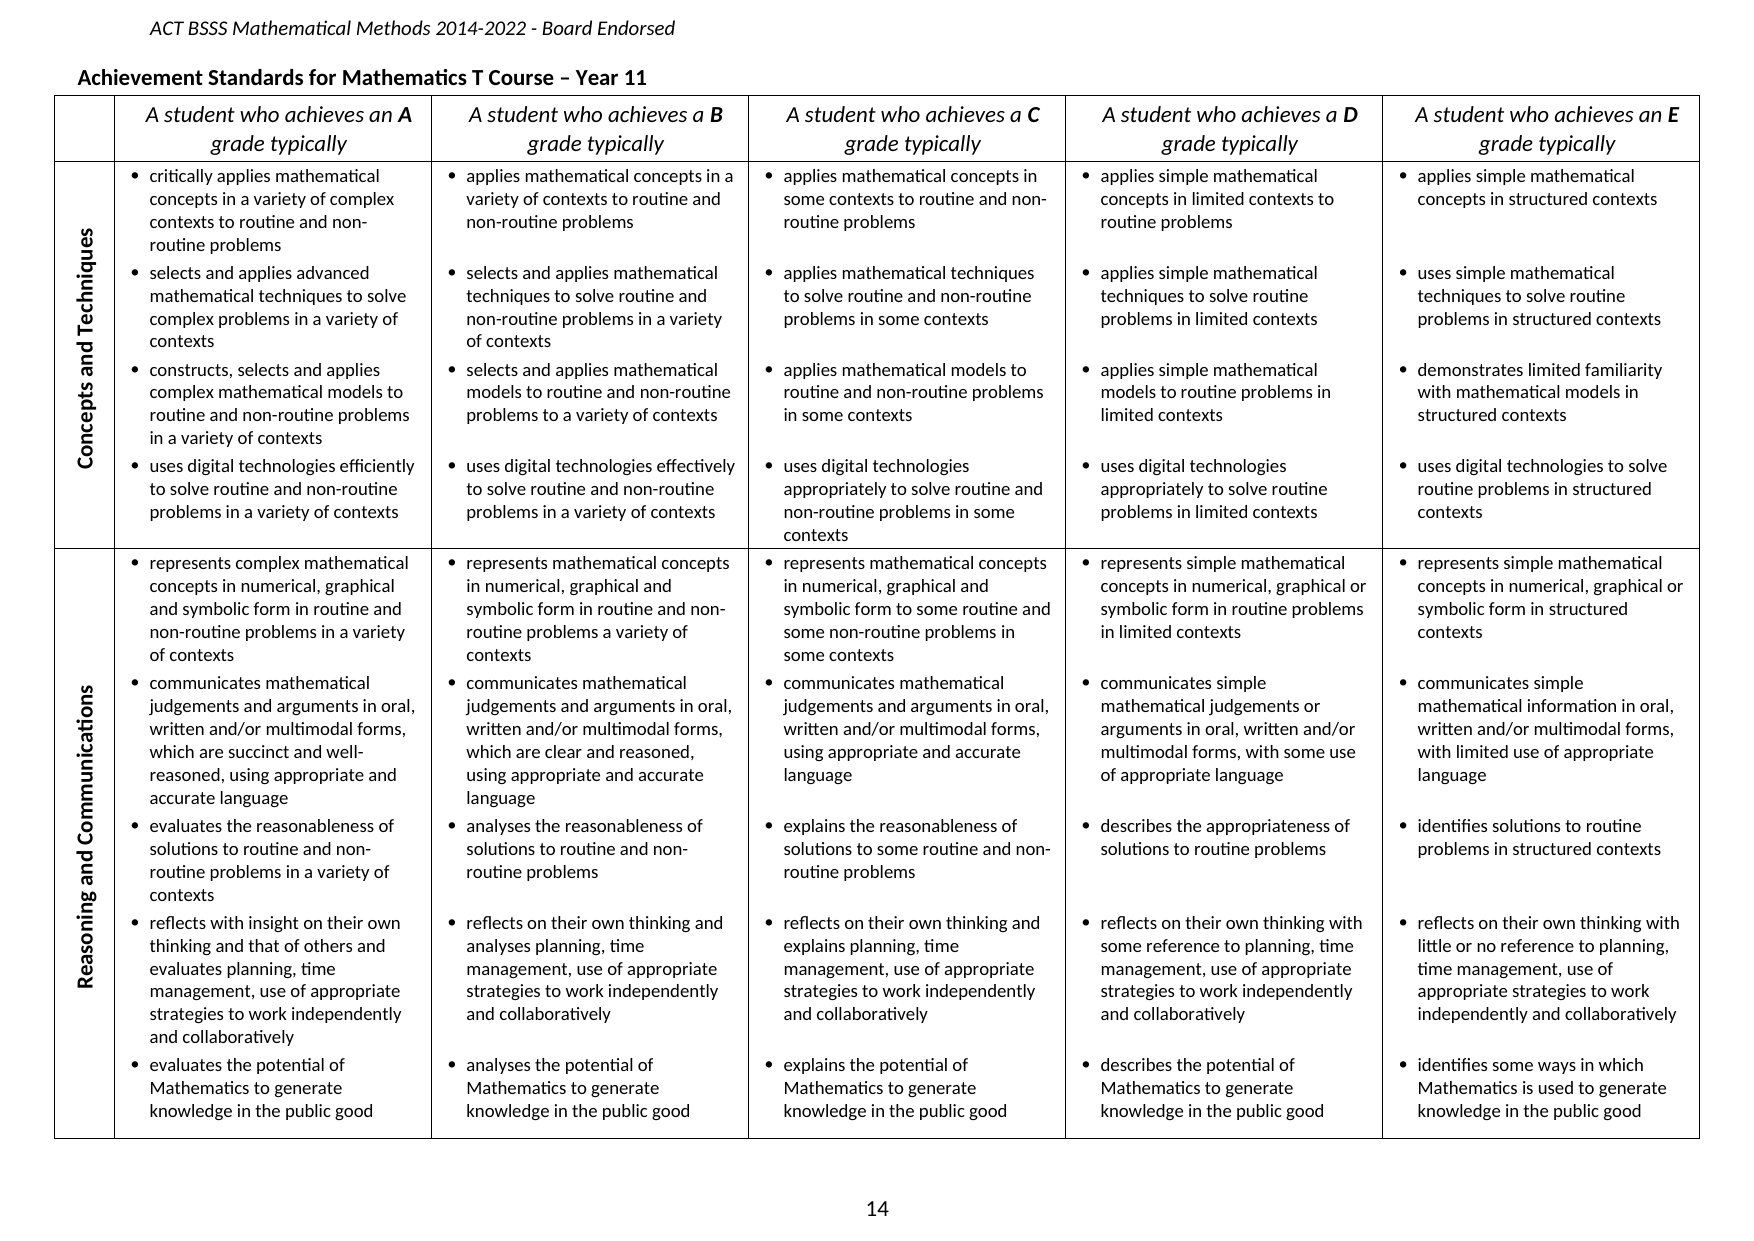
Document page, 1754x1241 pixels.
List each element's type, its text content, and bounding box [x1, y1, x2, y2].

table_cell applies mathematical concepts in some contexts to routine and non-routine problems [749, 162, 1065, 258]
table_cell represents complex mathematical concepts in numerical, graphical and symbolic form in routine and non-routine problems in a variety of contexts [115, 549, 431, 668]
table_cell communicates mathematical judgements and arguments in oral, written and/or multimodal forms, using appropriate and accurate language [749, 668, 1065, 811]
table_cell A student who achieves an A grade typically [115, 96, 431, 161]
table_cell uses digital technologies appropriately to solve routine and non-routine problems in some contexts [749, 451, 1065, 548]
table_cell applies simple mathematical models to routine problems in limited contexts [1066, 355, 1382, 451]
table_cell [55, 96, 114, 161]
table_cell A student who achieves a C grade typically [749, 96, 1065, 161]
table_cell represents mathematical concepts in numerical, graphical and symbolic form in routine and non-routine problems a variety of contexts [432, 549, 748, 668]
table_cell constructs, selects and applies complex mathematical models to routine and non-routine problems in a variety of contexts [115, 355, 431, 451]
table_cell applies simple mathematical concepts in limited contexts to routine problems [1066, 162, 1382, 258]
table_cell describes the appropriateness of solutions to routine problems [1066, 811, 1382, 908]
table_cell describes the potential of Mathematics to generate knowledge in the public good [1066, 1050, 1382, 1138]
table_cell reflects with insight on their own thinking and that of others and evaluates planning, time management, use of appropriate strategies to work independently and collaboratively [115, 908, 431, 1050]
table_cell explains the potential of Mathematics to generate knowledge in the public good [749, 1050, 1065, 1138]
table_cell uses digital technologies to solve routine problems in structured contexts [1383, 451, 1699, 548]
table_cell applies simple mathematical concepts in structured contexts [1383, 162, 1699, 258]
table_cell uses digital technologies effectively to solve routine and non-routine problems in a variety of contexts [432, 451, 748, 548]
table_cell reflects on their own thinking with some reference to planning, time management, use of appropriate strategies to work independently and collaboratively [1066, 908, 1382, 1050]
table_cell analyses the reasonableness of solutions to routine and non-routine problems [432, 811, 748, 908]
table_cell communicates mathematical judgements and arguments in oral, written and/or multimodal forms, which are clear and reasoned, using appropriate and accurate language [432, 668, 748, 811]
table_cell identifies solutions to routine problems in structured contexts [1383, 811, 1699, 908]
table_cell represents simple mathematical concepts in numerical, graphical or symbolic form in structured contexts [1383, 549, 1699, 668]
table_cell critically applies mathematical concepts in a variety of complex contexts to routine and non-routine problems [115, 162, 431, 258]
table_cell A student who achieves an E grade typically [1383, 96, 1699, 161]
table_cell explains the reasonableness of solutions to some routine and non-routine problems [749, 811, 1065, 908]
table_cell uses digital technologies efficiently to solve routine and non-routine problems in a variety of contexts [115, 451, 431, 548]
table_cell demonstrates limited familiarity with mathematical models in structured contexts [1383, 355, 1699, 451]
table_cell applies simple mathematical techniques to solve routine problems in limited contexts [1066, 258, 1382, 354]
table_cell analyses the potential of Mathematics to generate knowledge in the public good [432, 1050, 748, 1138]
table_cell reflects on their own thinking and explains planning, time management, use of appropriate strategies to work independently and collaboratively [749, 908, 1065, 1050]
table_cell selects and applies mathematical techniques to solve routine and non-routine problems in a variety of contexts [432, 258, 748, 354]
table_cell Concepts and Techniques [55, 162, 114, 548]
table_cell reflects on their own thinking and analyses planning, time management, use of appropriate strategies to work independently and collaboratively [432, 908, 748, 1050]
table_cell uses simple mathematical techniques to solve routine problems in structured contexts [1383, 258, 1699, 354]
table_cell selects and applies advanced mathematical techniques to solve complex problems in a variety of contexts [115, 258, 431, 354]
table_cell A student who achieves a D grade typically [1066, 96, 1382, 161]
table_cell communicates simple mathematical information in oral, written and/or multimodal forms, with limited use of appropriate language [1383, 668, 1699, 811]
table_cell represents simple mathematical concepts in numerical, graphical or symbolic form in routine problems in limited contexts [1066, 549, 1382, 668]
table_cell applies mathematical concepts in a variety of contexts to routine and non-routine problems [432, 162, 748, 258]
table_cell applies mathematical models to routine and non-routine problems in some contexts [749, 355, 1065, 451]
table_header Achievement Standards for Mathematics T Course – Year 11 [54, 59, 1700, 95]
table_cell uses digital technologies appropriately to solve routine problems in limited contexts [1066, 451, 1382, 548]
table_cell identifies some ways in which Mathematics is used to generate knowledge in the public good [1383, 1050, 1699, 1138]
table_cell evaluates the potential of Mathematics to generate knowledge in the public good [115, 1050, 431, 1138]
table_cell represents mathematical concepts in numerical, graphical and symbolic form to some routine and some non-routine problems in some contexts [749, 549, 1065, 668]
table_cell evaluates the reasonableness of solutions to routine and non-routine problems in a variety of contexts [115, 811, 431, 908]
table_cell Reasoning and Communications [55, 549, 114, 1138]
table_cell applies mathematical techniques to solve routine and non-routine problems in some contexts [749, 258, 1065, 354]
table_cell selects and applies mathematical models to routine and non-routine problems to a variety of contexts [432, 355, 748, 451]
table_cell A student who achieves a B grade typically [432, 96, 748, 161]
table_cell reflects on their own thinking with little or no reference to planning, time management, use of appropriate strategies to work independently and collaboratively [1383, 908, 1699, 1050]
table_cell communicates mathematical judgements and arguments in oral, written and/or multimodal forms, which are succinct and well-reasoned, using appropriate and accurate language [115, 668, 431, 811]
table_cell communicates simple mathematical judgements or arguments in oral, written and/or multimodal forms, with some use of appropriate language [1066, 668, 1382, 811]
